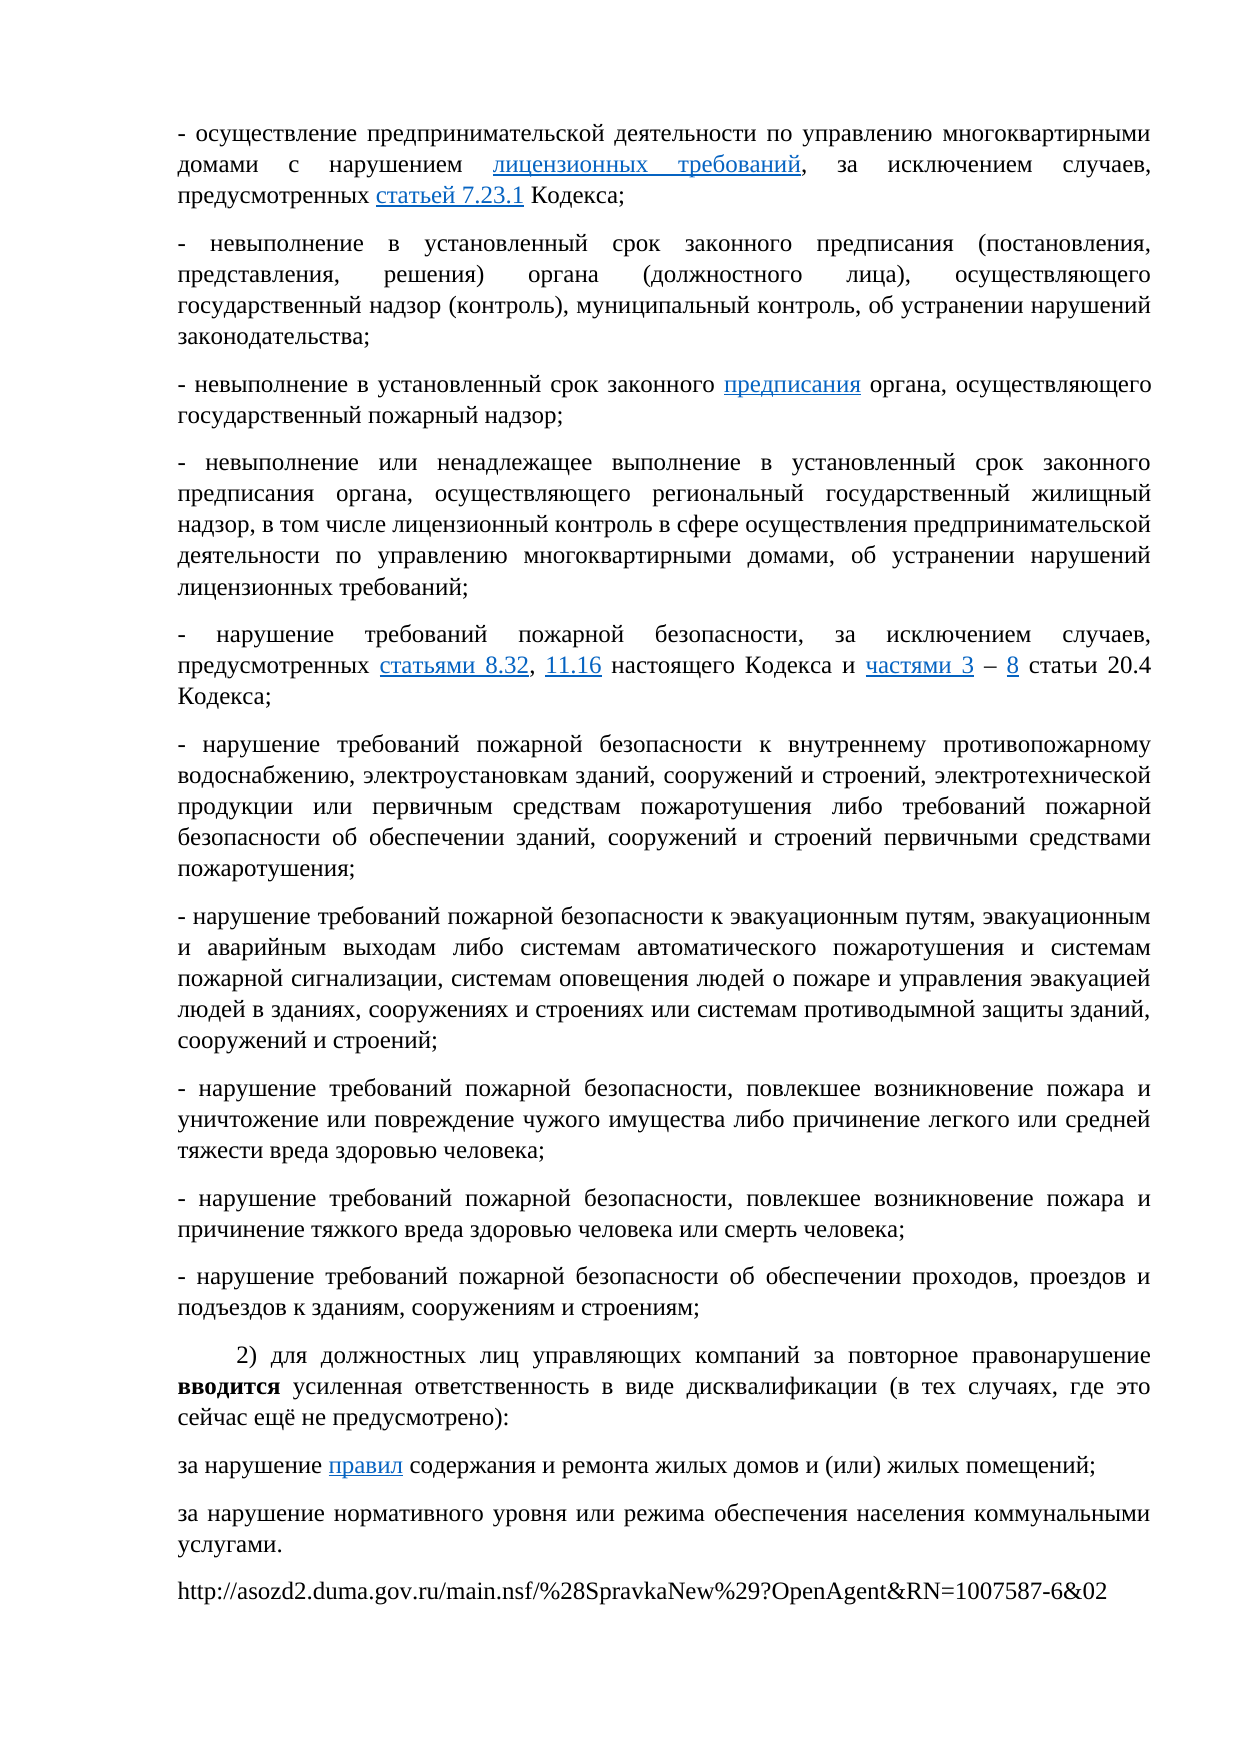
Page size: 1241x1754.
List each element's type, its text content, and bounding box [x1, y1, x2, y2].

text за нарушение правил содержания и ремонта жилых домов и (или) жилых помещений; [177, 1450, 1152, 1479]
text - осуществление предпринимательской деятельности по управлению многоквартирными домами с нарушением лицензионных требований, за исключением случаев, предусмотренных статьей 7.23.1 Кодекса; [177, 118, 1152, 209]
text - нарушение требований пожарной безопасности к внутреннему противопожарному водоснабжению, электроустановкам зданий, сооружений и строений, электротехнической продукции или первичным средствам пожаротушения либо требований пожарной безопасности об обеспечении зданий, сооружений и строений первичными средствами пожаротушения; [177, 729, 1152, 882]
text - невыполнение в установленный срок законного предписания органа, осуществляющего государственный пожарный надзор; [177, 369, 1152, 428]
text за нарушение нормативного уровня или режима обеспечения населения коммунальными услугами. [177, 1498, 1152, 1557]
text - невыполнение или ненадлежащее выполнение в установленный срок законного предписания органа, осуществляющего региональный государственный жилищный надзор, в том числе лицензионный контроль в сфере осуществления предпринимательской деятельности по управлению многоквартирными домами, об устранении нарушений лицензионных требований; [177, 447, 1152, 600]
text - нарушение требований пожарной безопасности к эвакуационным путям, эвакуационным и аварийным выходам либо системам автоматического пожаротушения и системам пожарной сигнализации, системам оповещения людей о пожаре и управления эвакуацией людей в зданиях, сооружениях и строениях или системам противодымной защиты зданий, сооружений и строений; [177, 901, 1152, 1054]
text 2) для должностных лиц управляющих компаний за повторное правонарушение вводится усиленная ответственность в виде дисквалификации (в тех случаях, где это сейчас ещё не предусмотрено): [177, 1340, 1152, 1431]
text - нарушение требований пожарной безопасности, за исключением случаев, предусмотренных статьями 8.32, 11.16 настоящего Кодекса и частями 3 – 8 статьи 20.4 Кодекса; [177, 619, 1152, 710]
text - нарушение требований пожарной безопасности, повлекшее возникновение пожара и уничтожение или повреждение чужого имущества либо причинение легкого или средней тяжести вреда здоровью человека; [177, 1073, 1152, 1164]
text - нарушение требований пожарной безопасности, повлекшее возникновение пожара и причинение тяжкого вреда здоровью человека или смерть человека; [177, 1183, 1152, 1242]
text - нарушение требований пожарной безопасности об обеспечении проходов, проездов и подъездов к зданиям, сооружениям и строениям; [177, 1261, 1152, 1321]
text http://asozd2.duma.gov.ru/main.nsf/%28SpravkaNew%29?OpenAgent&RN=1007587-6&02 [177, 1576, 1152, 1605]
text - невыполнение в установленный срок законного предписания (постановления, представления, решения) органа (должностного лица), осуществляющего государственный надзор (контроль), муниципальный контроль, об устранении нарушений законодательства; [177, 228, 1152, 350]
